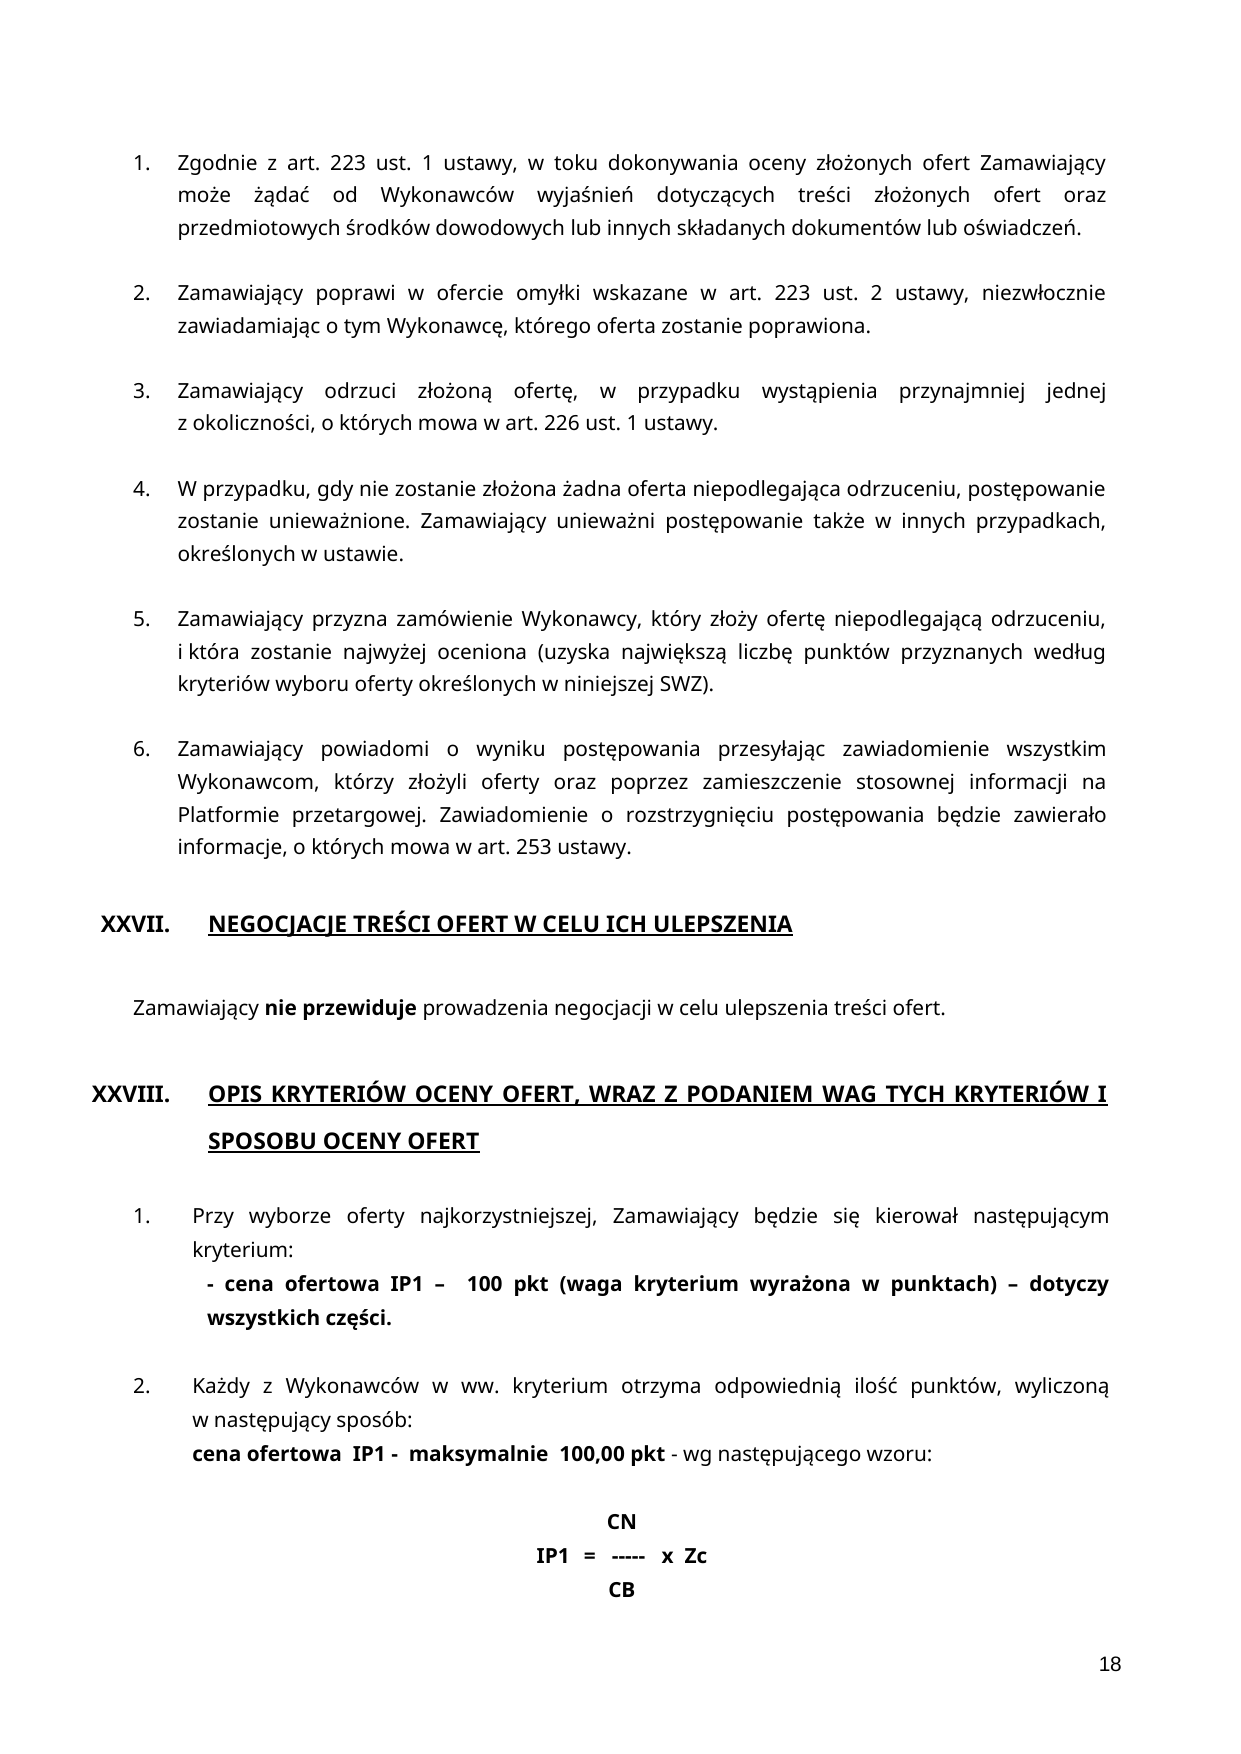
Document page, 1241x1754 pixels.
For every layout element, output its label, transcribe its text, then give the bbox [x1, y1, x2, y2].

text IP1 = ----- x Zc [133, 1542, 1110, 1570]
list Zamawiający przyzna zamówienie Wykonawcy, który złoży ofertę niepodlegającą odrzuceniu, i która zostanie najwyżej oceniona (uzyska największą liczbę punktów przyznanych według kryteriów wyboru oferty określonych w niniejszej SWZ). [133, 604, 1107, 698]
list Zgodnie z art. 223 ust. 1 ustawy, w toku dokonywania oceny złożonych ofert Zamawiający może żądać od Wykonawców wyjaśnień dotyczących treści złożonych ofert oraz przedmiotowych środków dowodowych lub innych składanych dokumentów lub oświadczeń. [133, 148, 1107, 241]
list Przy wyborze oferty najkorzystniejszej, Zamawiający będzie się kierował następującym kryterium: [133, 1201, 1110, 1263]
text - cena ofertowa IP1 – 100 pkt (waga kryterium wyrażona w punktach) – dotyczy wszystkich części. [207, 1269, 1110, 1332]
list NEGOCJACJE TREŚCI OFERT W CELU ICH ULEPSZENIA [170, 908, 1107, 939]
text CB [133, 1576, 1110, 1604]
text CN [133, 1507, 1110, 1536]
list Zamawiający poprawi w ofercie omyłki wskazane w art. 223 ust. 2 ustawy, niezwłocznie zawiadamiając o tym Wykonawcę, którego oferta zostanie poprawiona. [133, 278, 1107, 339]
list Każdy z Wykonawców w ww. kryterium otrzyma odpowiednią ilość punktów, wyliczoną w następujący sposób: [133, 1371, 1110, 1434]
text Zamawiający nie przewiduje prowadzenia negocjacji w celu ulepszenia treści ofert. [133, 993, 1110, 1021]
text cena ofertowa IP1 - maksymalnie 100,00 pkt - wg następującego wzoru: [192, 1439, 1110, 1468]
list Zamawiający powiadomi o wyniku postępowania przesyłając zawiadomienie wszystkim Wykonawcom, którzy złożyli oferty oraz poprzez zamieszczenie stosownej informacji na Platformie przetargowej. Zawiadomienie o rozstrzygnięciu postępowania będzie zawierało informacje, o których mowa w art. 253 ustawy. [133, 734, 1107, 861]
list W przypadku, gdy nie zostanie złożona żadna oferta niepodlegająca odrzuceniu, postępowanie zostanie unieważnione. Zamawiający unieważni postępowanie także w innych przypadkach, określonych w ustawie. [133, 474, 1107, 567]
list Zamawiający odrzuci złożoną ofertę, w przypadku wystąpienia przynajmniej jednej z okoliczności, o których mowa w art. 226 ust. 1 ustawy. [133, 376, 1107, 437]
list OPIS KRYTERIÓW OCENY OFERT, WRAZ Z PODANIEM WAG TYCH KRYTERIÓW I SPOSOBU OCENY OFERT [170, 1078, 1107, 1156]
